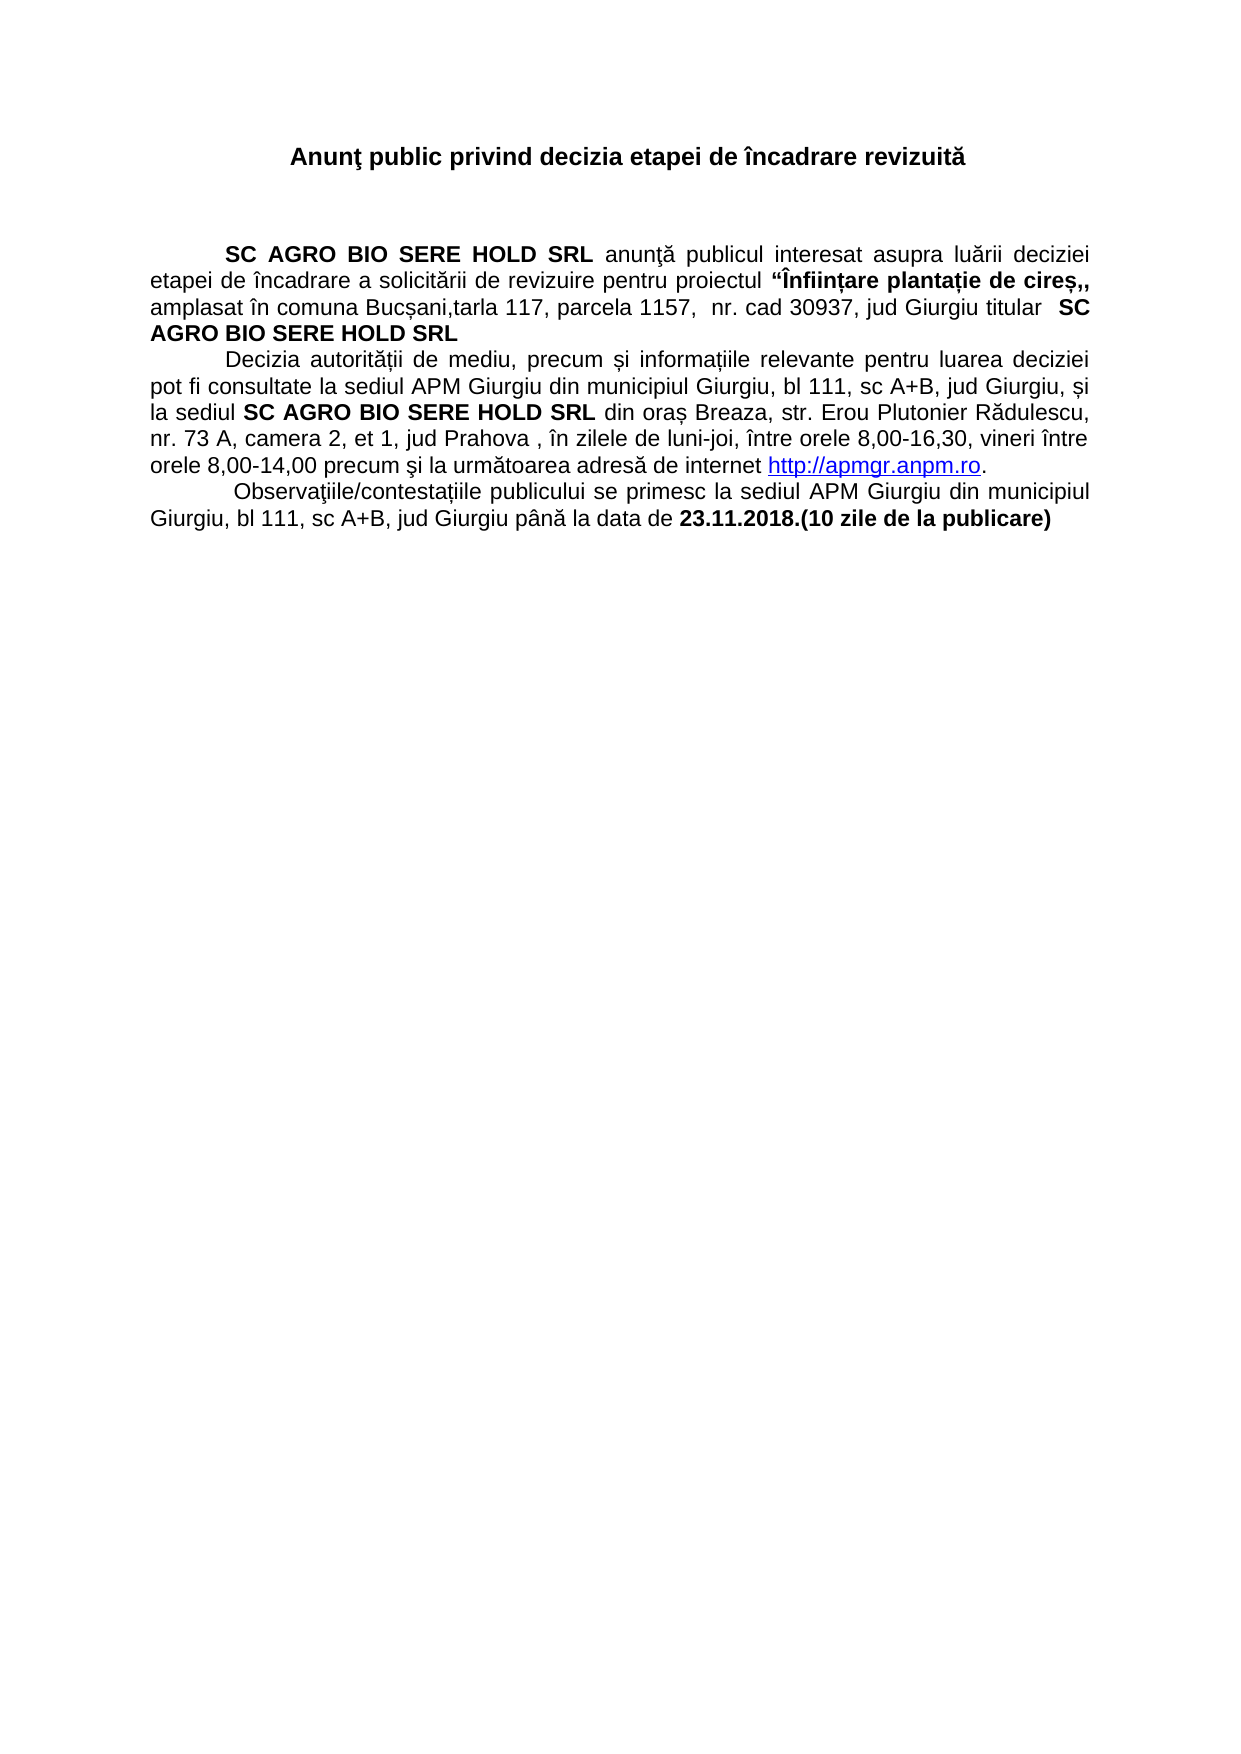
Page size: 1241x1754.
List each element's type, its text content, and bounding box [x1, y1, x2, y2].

subtitle Anunţ public privind decizia etapei de încadrare revizuită [358, 150, 1090, 169]
text SC AGRO BIO SERE HOLD SRL anunţă publicul interesat asupra luării deciziei etapei de încadrare a solicitării de revizuire pentru proiectul “Înființare plantație de cireș,, amplasat în comuna Bucșani,tarla 117, parcela 1157, nr. cad 30937, jud Giurgiu titular SC AGRO BIO SERE HOLD SRL [150, 241, 1090, 346]
text Observaţiile/contestațiile publicului se primesc la sediul APM Giurgiu din municipiul Giurgiu, bl 111, sc A+B, jud Giurgiu până la data de 23.11.2018.(10 zile de la publicare) [150, 478, 1090, 531]
text Decizia autorității de mediu, precum și informațiile relevante pentru luarea deciziei pot fi consultate la sediul APM Giurgiu din municipiul Giurgiu, bl 111, sc A+B, jud Giurgiu, și la sediul SC AGRO BIO SERE HOLD SRL din oraș Breaza, str. Erou Plutonier Rădulescu, nr. 73 A, camera 2, et 1, jud Prahova , în zilele de luni-joi, între orele 8,00-16,30, vineri între orele 8,00-14,00 precum şi la următoarea adresă de internet http://apmgr.anpm.ro. [150, 346, 1090, 478]
